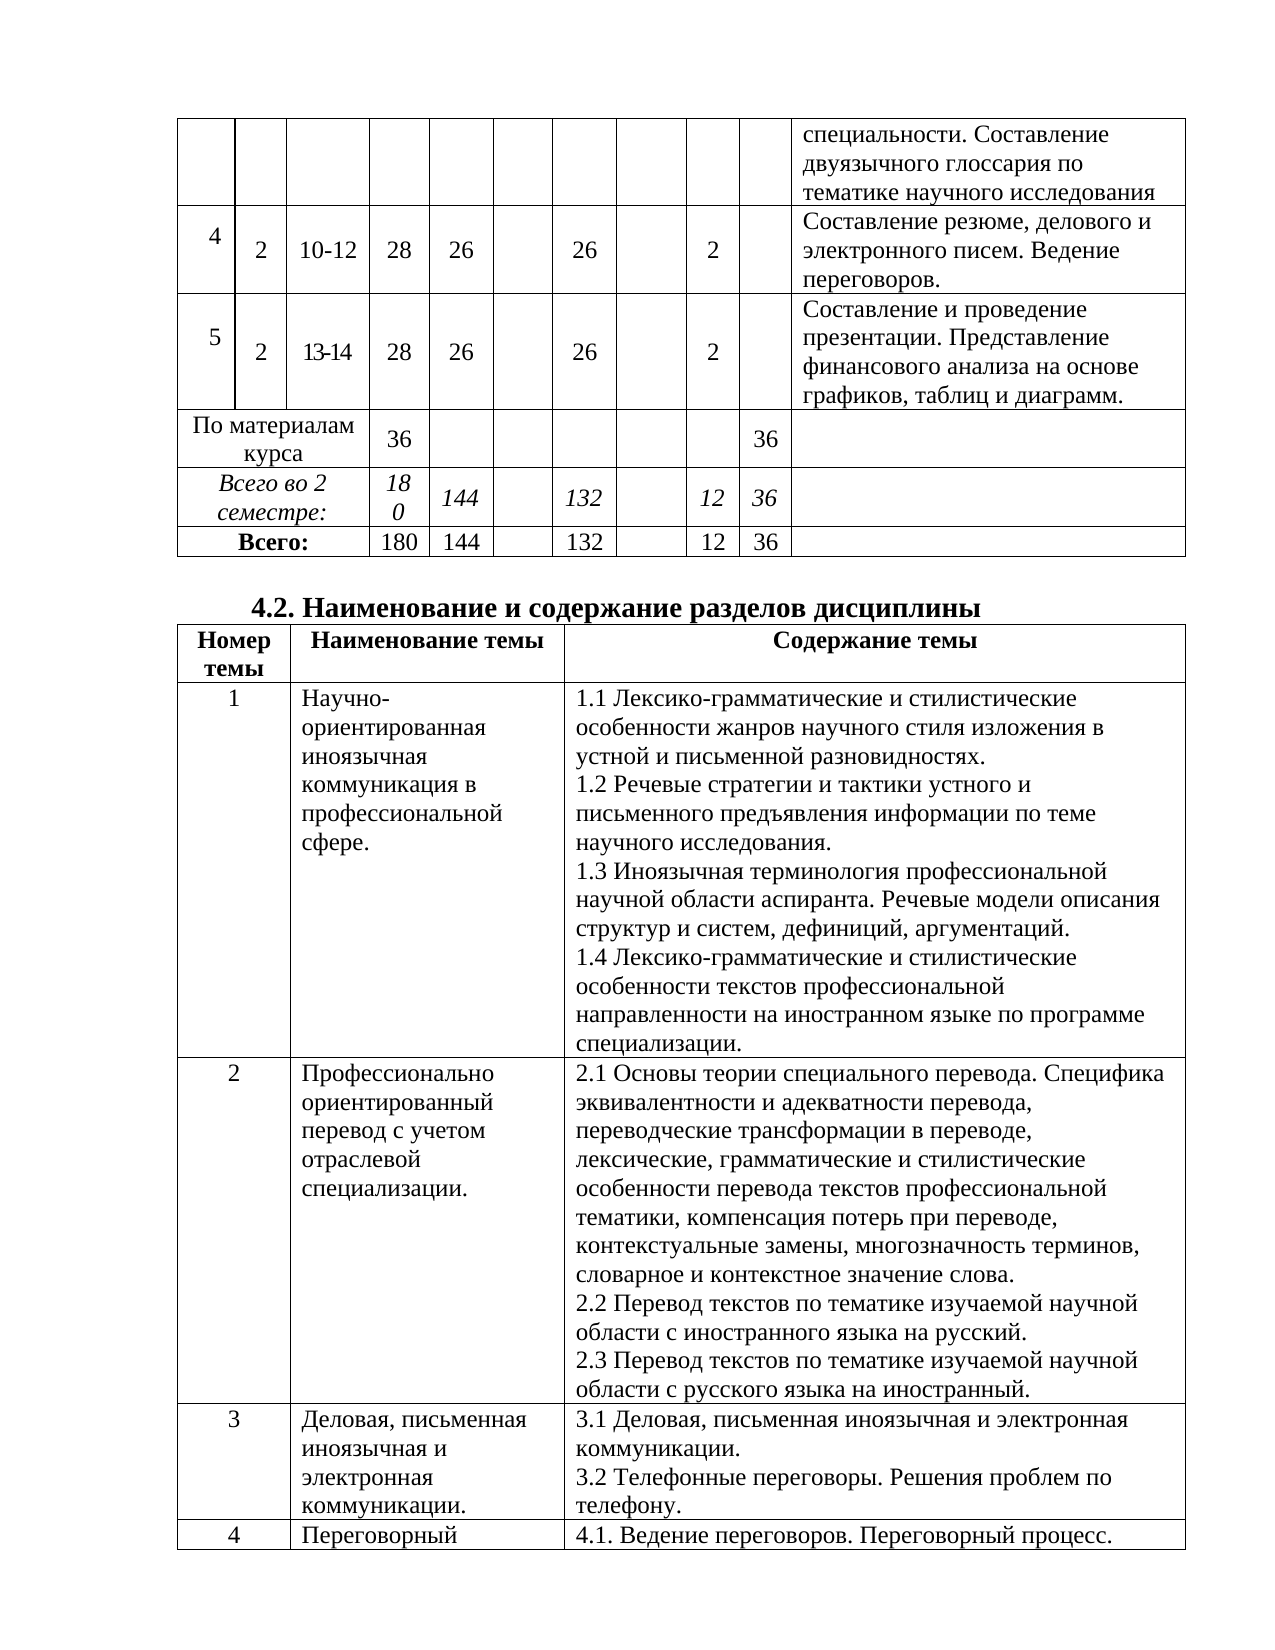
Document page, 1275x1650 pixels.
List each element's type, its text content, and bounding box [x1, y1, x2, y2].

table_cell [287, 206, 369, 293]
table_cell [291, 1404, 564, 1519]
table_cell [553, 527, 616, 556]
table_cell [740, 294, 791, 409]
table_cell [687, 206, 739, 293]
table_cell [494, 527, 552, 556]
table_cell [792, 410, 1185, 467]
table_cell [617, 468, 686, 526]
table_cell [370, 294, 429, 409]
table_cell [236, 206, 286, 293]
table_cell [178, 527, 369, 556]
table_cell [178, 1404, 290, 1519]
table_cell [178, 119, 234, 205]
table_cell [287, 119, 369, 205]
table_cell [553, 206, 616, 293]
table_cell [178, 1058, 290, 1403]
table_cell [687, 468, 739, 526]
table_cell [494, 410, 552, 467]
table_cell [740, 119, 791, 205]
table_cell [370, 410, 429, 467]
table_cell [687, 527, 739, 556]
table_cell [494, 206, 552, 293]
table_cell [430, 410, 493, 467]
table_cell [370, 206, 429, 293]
text 4.2. Наименование и содержание разделов дисциплины [177, 590, 1186, 624]
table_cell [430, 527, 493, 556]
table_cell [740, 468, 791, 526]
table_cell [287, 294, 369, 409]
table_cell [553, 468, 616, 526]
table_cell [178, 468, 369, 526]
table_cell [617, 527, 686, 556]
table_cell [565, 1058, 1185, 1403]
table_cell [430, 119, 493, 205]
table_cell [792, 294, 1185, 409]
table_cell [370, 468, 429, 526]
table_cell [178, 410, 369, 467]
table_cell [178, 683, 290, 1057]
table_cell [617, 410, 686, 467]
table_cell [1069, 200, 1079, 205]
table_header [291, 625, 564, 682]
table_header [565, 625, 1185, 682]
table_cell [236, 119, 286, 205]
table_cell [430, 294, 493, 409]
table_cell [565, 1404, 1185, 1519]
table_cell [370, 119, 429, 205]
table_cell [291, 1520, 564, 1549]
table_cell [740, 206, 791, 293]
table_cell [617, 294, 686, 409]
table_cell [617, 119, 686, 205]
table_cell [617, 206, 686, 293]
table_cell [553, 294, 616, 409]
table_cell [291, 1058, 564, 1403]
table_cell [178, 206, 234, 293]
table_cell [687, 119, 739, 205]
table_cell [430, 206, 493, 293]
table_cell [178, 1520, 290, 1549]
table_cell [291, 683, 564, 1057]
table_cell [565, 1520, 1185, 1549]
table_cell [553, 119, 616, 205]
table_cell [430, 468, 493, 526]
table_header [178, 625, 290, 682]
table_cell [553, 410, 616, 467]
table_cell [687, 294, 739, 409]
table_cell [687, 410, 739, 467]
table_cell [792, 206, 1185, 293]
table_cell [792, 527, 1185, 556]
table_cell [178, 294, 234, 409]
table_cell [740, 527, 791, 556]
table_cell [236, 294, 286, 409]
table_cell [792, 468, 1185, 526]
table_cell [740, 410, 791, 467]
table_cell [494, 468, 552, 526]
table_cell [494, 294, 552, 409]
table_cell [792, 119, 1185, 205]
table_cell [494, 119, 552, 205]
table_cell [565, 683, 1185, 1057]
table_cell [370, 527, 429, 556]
